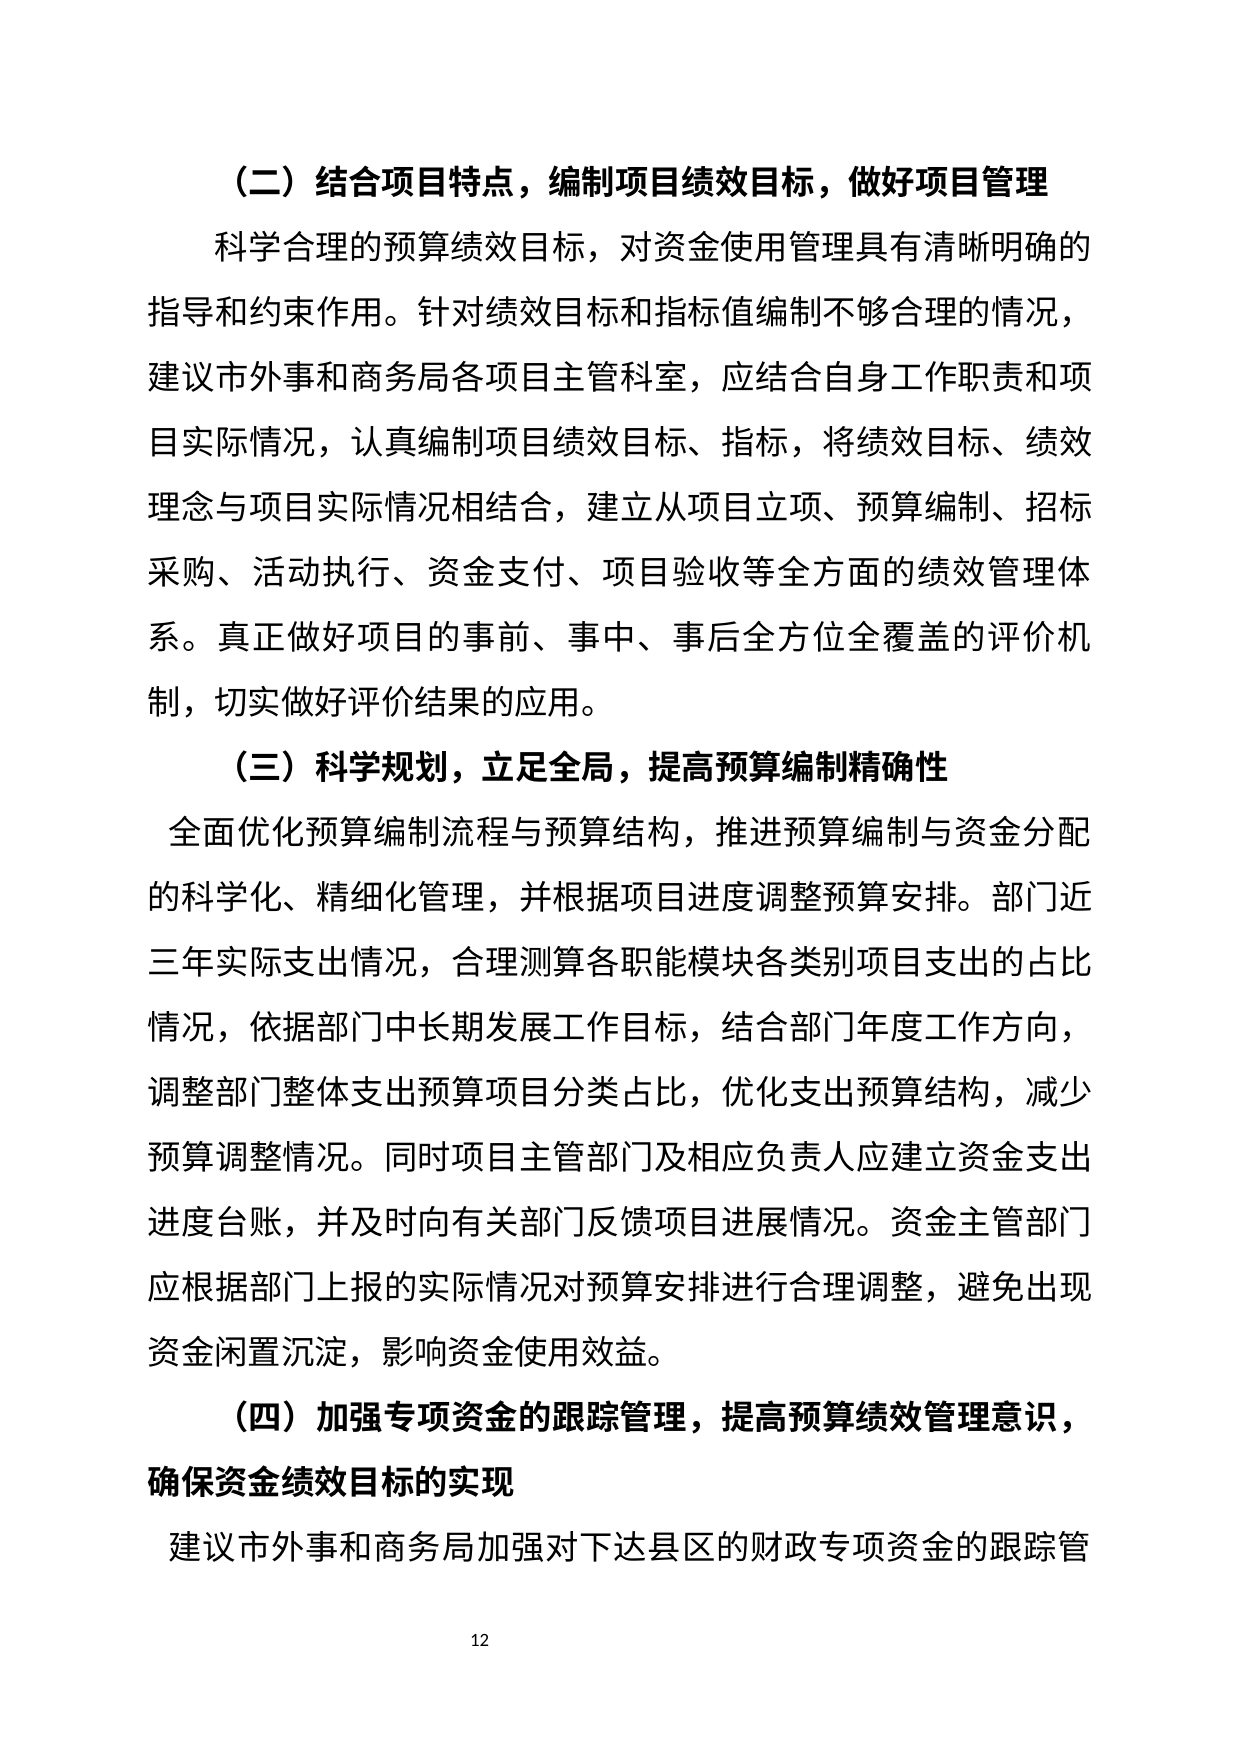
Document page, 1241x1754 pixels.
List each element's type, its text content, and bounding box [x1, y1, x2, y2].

text （三）科学规划，立足全局，提高预算编制精确性 [148, 733, 1092, 798]
text 科学合理的预算绩效目标，对资金使用管理具有清晰明确的指导和约束作用。针对绩效目标和指标值编制不够合理的情况，建议市外事和商务局各项目主管科室，应结合自身工作职责和项目实际情况，认真编制项目绩效目标、指标，将绩效目标、绩效理念与项目实际情况相结合，建立从项目立项、预算编制、招标采购、活动执行、资金支付、项目验收等全方面的绩效管理体系。真正做好项目的事前、事中、事后全方位全覆盖的评价机制，切实做好评价结果的应用。 [148, 213, 1092, 733]
text （二）结合项目特点，编制项目绩效目标，做好项目管理 [148, 148, 1092, 213]
text 全面优化预算编制流程与预算结构，推进预算编制与资金分配的科学化、精细化管理，并根据项目进度调整预算安排。部门近三年实际支出情况，合理测算各职能模块各类别项目支出的占比情况，依据部门中长期发展工作目标，结合部门年度工作方向，调整部门整体支出预算项目分类占比，优化支出预算结构，减少预算调整情况。同时项目主管部门及相应负责人应建立资金支出进度台账，并及时向有关部门反馈项目进展情况。资金主管部门应根据部门上报的实际情况对预算安排进行合理调整，避免出现资金闲置沉淀，影响资金使用效益。 [148, 798, 1092, 1383]
text （四）加强专项资金的跟踪管理，提高预算绩效管理意识，确保资金绩效目标的实现 [148, 1383, 1092, 1513]
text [148, 1513, 1092, 1578]
